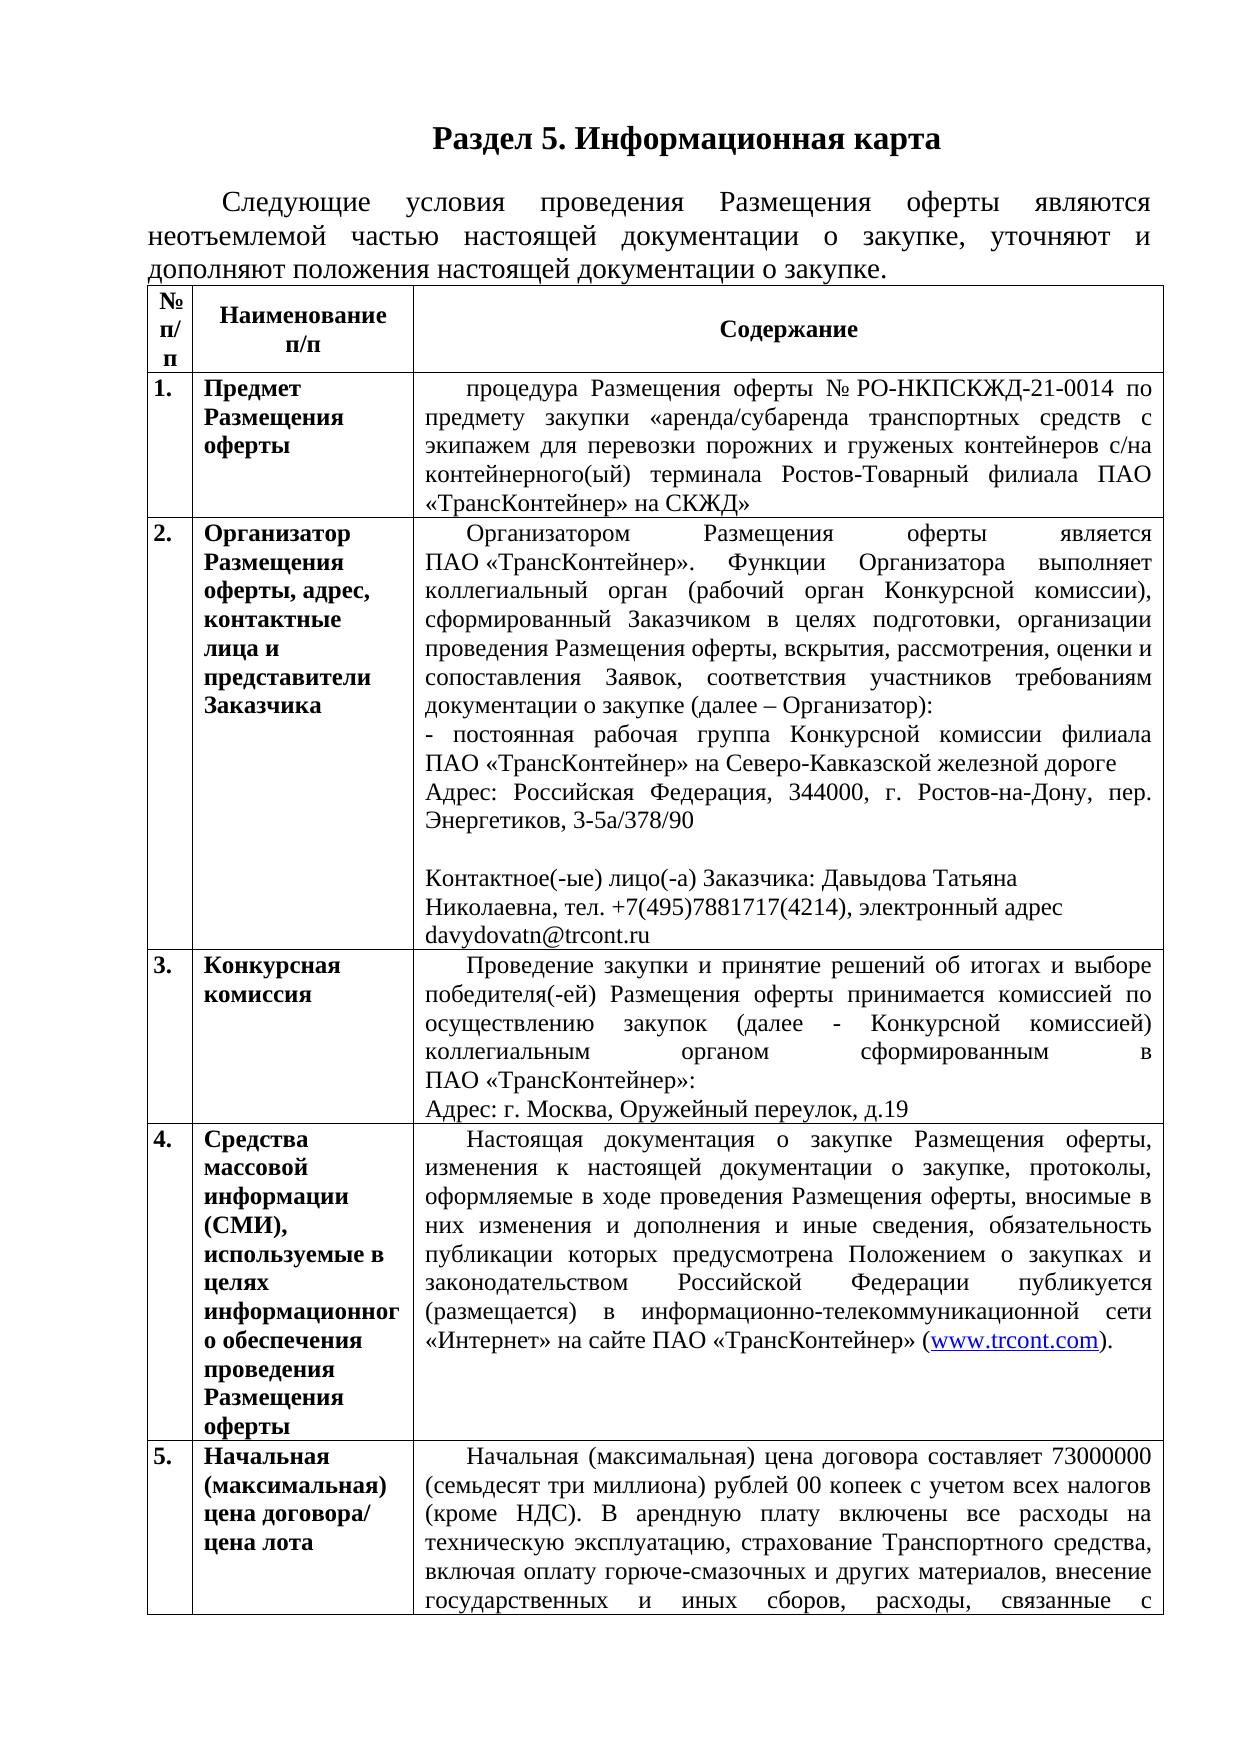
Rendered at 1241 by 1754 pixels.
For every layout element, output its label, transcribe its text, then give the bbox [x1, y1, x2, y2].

table_cell Конкурсная комиссия [193, 950, 413, 1123]
table_header Содержание [414, 286, 1163, 372]
table_header №п/п [148, 286, 192, 372]
table_cell 5. [148, 1441, 192, 1613]
table_cell 2. [148, 518, 192, 949]
table_cell Предмет Размещения оферты [193, 373, 413, 517]
table_cell 1. [148, 373, 192, 517]
table_cell Проведение закупки и принятие решений об итогах и выборе победителя(-ей) Размещения оферты принимается комиссией по осуществлению закупок (далее - Конкурсной комиссией) коллегиальным органом сформированным в ПАО «ТрансКонтейнер»: Адрес: г. Москва, Оружейный переулок, д.19 [414, 950, 1163, 1123]
table_cell Средства массовой информации (СМИ), используемые в целях информационного обеспечения проведения Размещения оферты [193, 1124, 413, 1440]
table_header Наименование п/п [193, 286, 413, 372]
table_cell Организатором Размещения оферты является ПАО «ТрансКонтейнер». Функции Организатора выполняет коллегиальный орган (рабочий орган Конкурсной комиссии), сформированный Заказчиком в целях подготовки, организации проведения Размещения оферты, вскрытия, рассмотрения, оценки и сопоставления Заявок, соответствия участников требованиям документации о закупке (далее – Организатор): - постоянная рабочая группа Конкурсной комиссии филиала ПАО «ТрансКонтейнер» на Северо-Кавказской железной дороге Адрес: Российская Федерация, 344000, г. Ростов-на-Дону, пер. Энергетиков, 3-5а/378/90 Контактное(-ые) лицо(-а) Заказчика: Давыдова Татьяна Николаевна, тел. +7(495)7881717(4214), электронный адрес davydovatn@trcont.ru [414, 518, 1163, 949]
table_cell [193, 1441, 413, 1613]
table_cell 3. [148, 950, 192, 1123]
table_cell Настоящая документация о закупке Размещения оферты, изменения к настоящей документации о закупке, протоколы, оформляемые в ходе проведения Размещения оферты, вносимые в них изменения и дополнения и иные сведения, обязательность публикации которых предусмотрена Положением о закупках и законодательством Российской Федерации публикуется (размещается) в информационно-телекоммуникационной сети «Интернет» на сайте ПАО «ТрансКонтейнер» (www.trcont.com). [414, 1124, 1163, 1440]
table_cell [414, 1441, 1163, 1613]
table_cell 4. [148, 1124, 192, 1440]
text Раздел 5. Информационная карта [222, 118, 1152, 156]
table_cell процедура Размещения оферты № РО-НКПСКЖД-21-0014 по предмету закупки «аренда/субаренда транспортных средств с экипажем для перевозки порожних и груженых контейнеров с/на контейнерного(ый) терминала Ростов-Товарный филиала ПАО «ТрансКонтейнер» на СКЖД» [414, 373, 1163, 517]
table_cell Организатор Размещения оферты, адрес, контактные лица и представители Заказчика [193, 518, 413, 949]
list Следующие условия проведения Размещения оферты являются неотъемлемой частью настоящей документации о закупке, уточняют и дополняют положения настоящей документации о закупке. [148, 184, 1152, 285]
